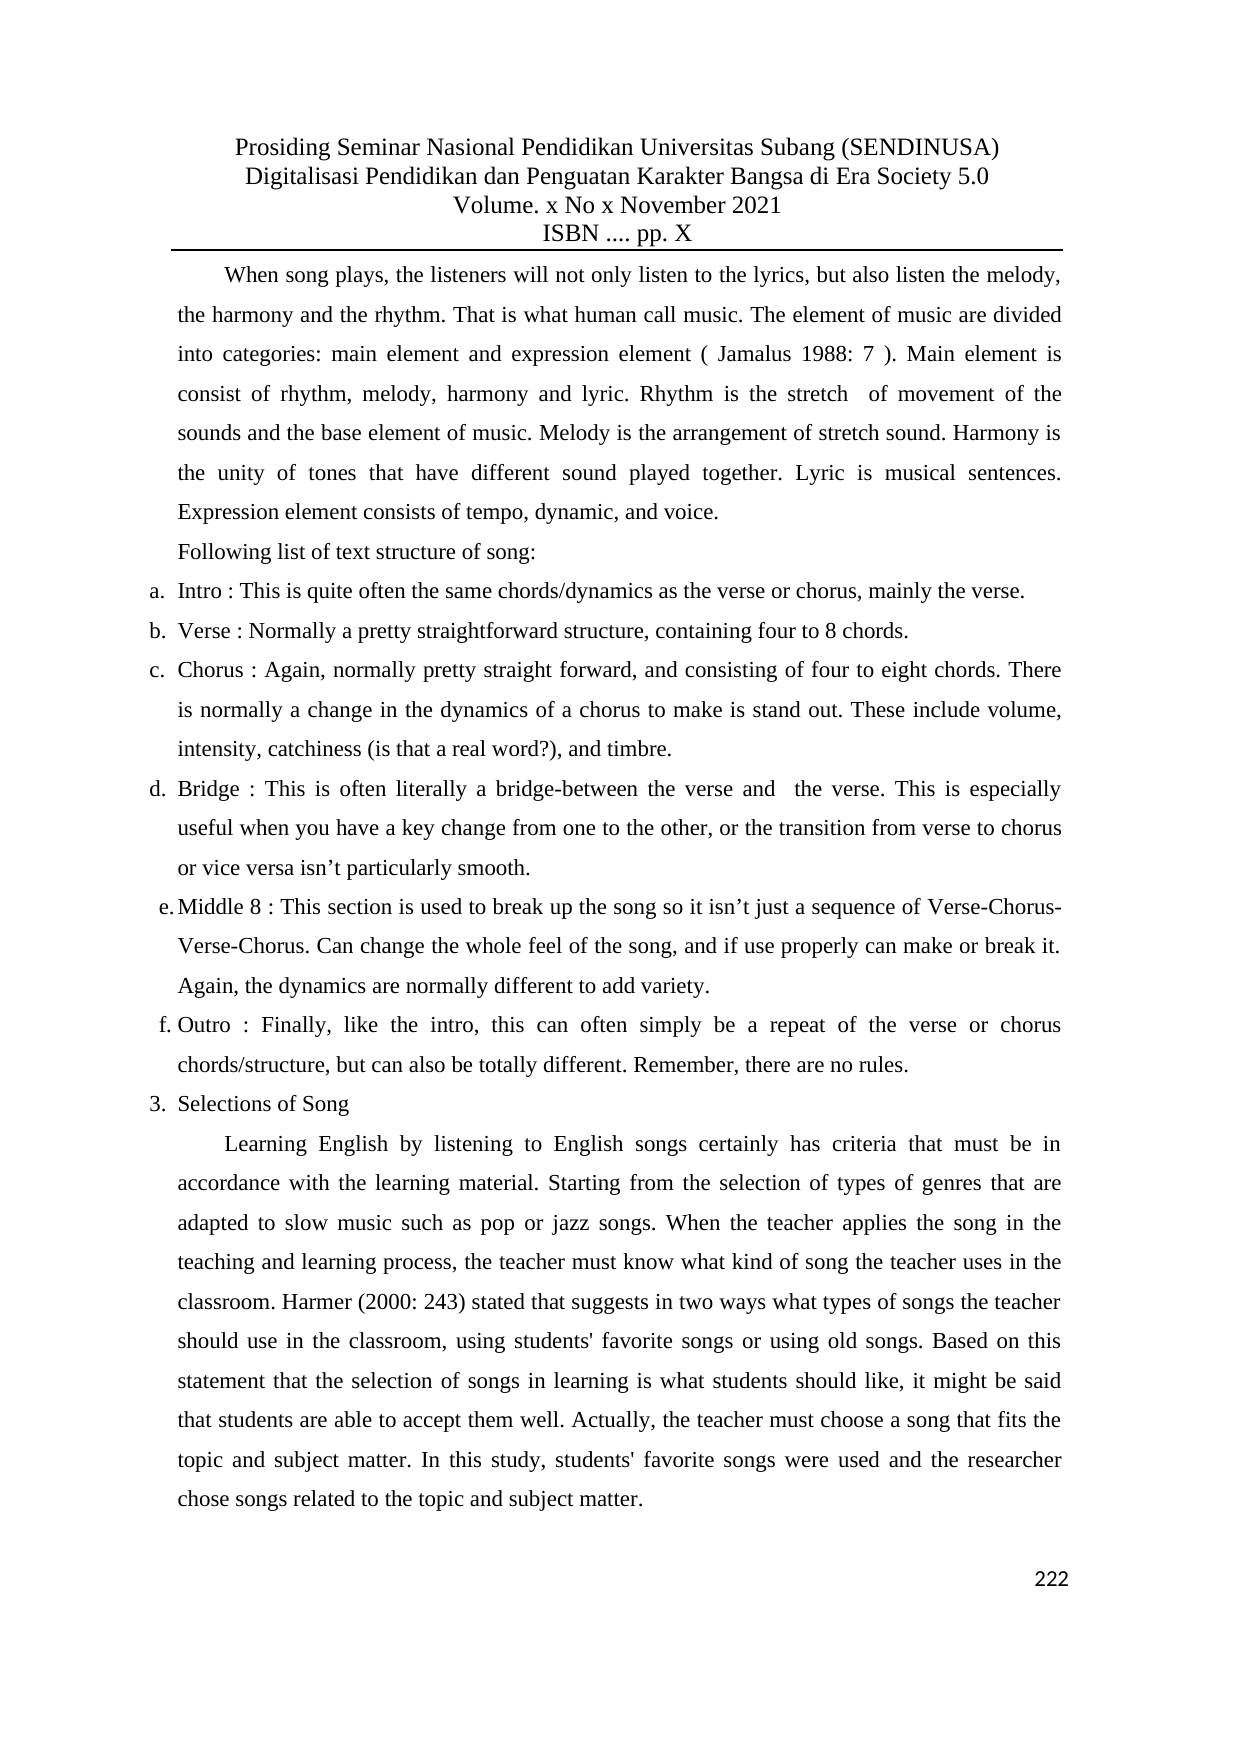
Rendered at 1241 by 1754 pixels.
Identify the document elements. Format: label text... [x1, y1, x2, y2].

text When song plays, the listeners will not only listen to the lyrics, but also listen the melody, the harmony and the rhythm. That is what human call music. The element of music are divided into categories: main element and expression element ( Jamalus 1988: 7 ). Main element is consist of rhythm, melody, harmony and lyric. Rhythm is the stretch of movement of the sounds and the base element of music. Melody is the arrangement of stretch sound. Harmony is the unity of tones that have different sound played together. Lyric is musical sentences. Expression element consists of tempo, dynamic, and voice. [177, 261, 1063, 524]
text Following list of text structure of song: [177, 538, 1063, 564]
text c. Chorus : Again, normally pretty straight forward, and consisting of four to eight chords. There is normally a change in the dynamics of a chorus to make is stand out. These include volume, intensity, catchiness (is that a real word?), and timbre. [149, 656, 1063, 761]
text d. Bridge : This is often literally a bridge-between the verse and the verse. This is especially useful when you have a key change from one to the other, or the transition from verse to chorus or vice versa isn’t particularly smooth. [149, 774, 1063, 880]
text f. Outro : Finally, like the intro, this can often simply be a repeat of the verse or chorus chords/structure, but can also be totally different. Remember, there are no rules. [158, 1011, 1063, 1077]
text Learning English by listening to English songs certainly has criteria that must be in accordance with the learning material. Starting from the selection of types of genres that are adapted to slow music such as pop or jazz songs. When the teacher applies the song in the teaching and learning process, the teacher must know what kind of song the teacher uses in the classroom. Harmer (2000: 243) stated that suggests in two ways what types of songs the teacher should use in the classroom, using students' favorite songs or using old songs. Based on this statement that the selection of songs in learning is what students should like, it might be said that students are able to accept them well. Actually, the teacher must choose a song that fits the topic and subject matter. In this study, students' favorite songs were used and the researcher chose songs related to the topic and subject matter. [177, 1130, 1063, 1512]
text a. Intro : This is quite often the same chords/dynamics as the verse or chorus, mainly the verse. [149, 577, 1063, 603]
text e. Middle 8 : This section is used to break up the song so it isn’t just a sequence of Verse-Chorus-Verse-Chorus. Can change the whole feel of the song, and if use properly can make or break it. Again, the dynamics are normally different to add variety. [158, 893, 1063, 998]
text b. Verse : Normally a pretty straightforward structure, containing four to 8 chords. [149, 617, 1063, 643]
text 3. Selections of Song [149, 1090, 1063, 1117]
